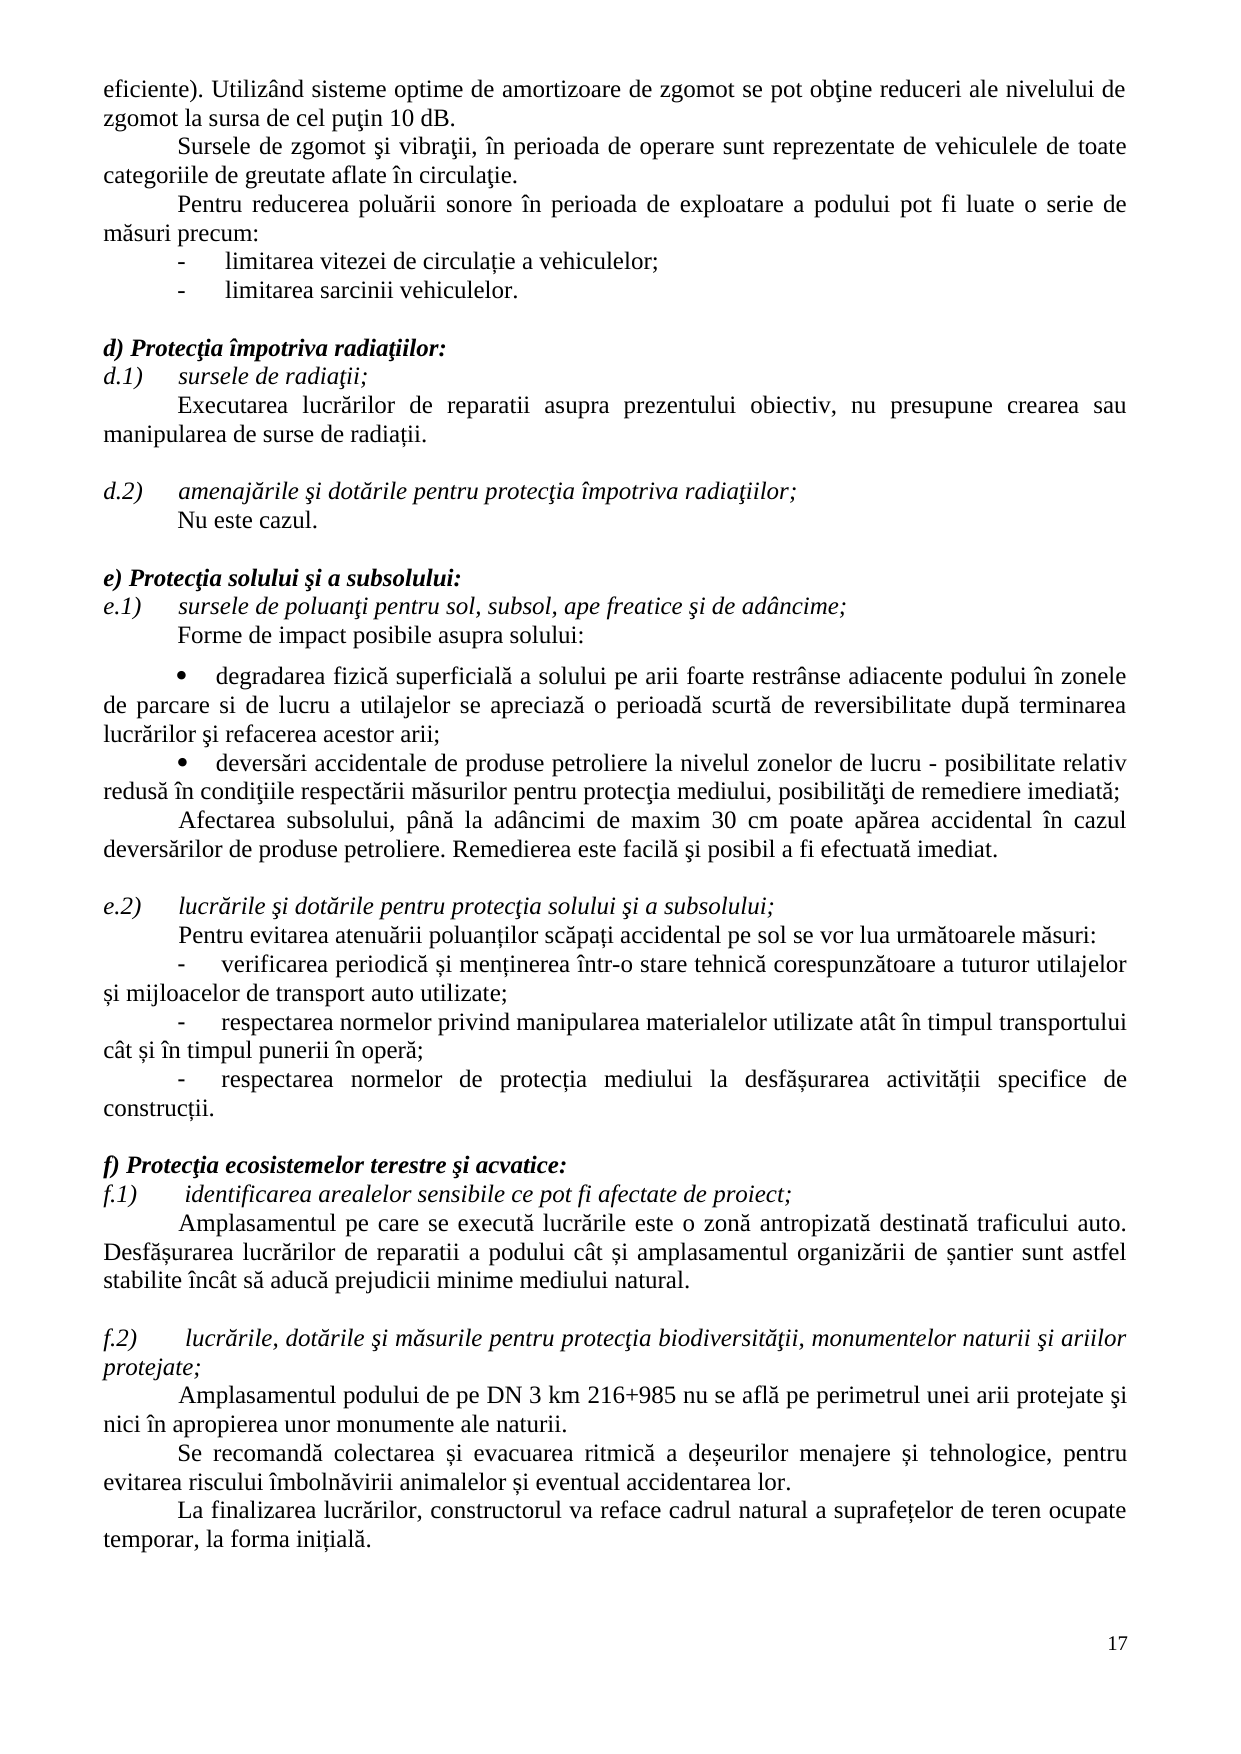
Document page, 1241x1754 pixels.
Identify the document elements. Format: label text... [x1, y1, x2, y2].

text La finalizarea lucrărilor, constructorul va reface cadrul natural a suprafețelor de teren ocupate temporar, la forma inițială. [103, 1495, 1128, 1553]
list respectarea normelor privind manipularea materialelor utilizate atât în timpul transportului cât și în timpul punerii în operă; [103, 1006, 1128, 1064]
text d.1) sursele de radiaţii; [103, 361, 1128, 390]
text Afectarea subsolului, până la adâncimi de maxim poate apărea accidental în cazul deversărilor de produse petroliere. Remedierea este facilă şi posibil a fi efectuată imediat. [103, 805, 1128, 863]
text f.2) lucrările, dotările şi măsurile pentru protecţia biodiversităţii, monumentelor naturii şi ariilor protejate; [103, 1323, 1128, 1380]
text e) Protecţia solului şi a subsolului: [103, 563, 1128, 591]
text d) Protecţia împotriva radiaţiilor: [103, 333, 1128, 361]
list degradarea fizică superficială a solului pe arii foarte restrânse adiacente podului în zonele de parcare si de lucru a utilajelor se apreciază o perioadă scurtă de reversibilitate după terminarea lucrărilor şi refacerea acestor arii; [103, 661, 1128, 748]
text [103, 74, 1128, 131]
text f.1) identificarea arealelor sensibile ce pot fi afectate de proiect; [103, 1179, 1128, 1208]
list verificarea periodică și menținerea într-o stare tehnică corespunzătoare a tuturor utilajelor și mijloacelor de transport auto utilizate; [103, 949, 1128, 1006]
text f) Protecţia ecosistemelor terestre şi acvatice: [103, 1150, 1128, 1179]
text Forme de impact posibile asupra solului: [103, 620, 1128, 649]
list deversări accidentale de produse petroliere la nivelul zonelor de lucru - posibilitate relativ redusă în condiţiile respectării măsurilor pentru protecţia mediului, posibilităţi de remediere imediată; [103, 748, 1128, 805]
text Se recomandă colectarea și evacuarea ritmică a deșeurilor menajere și tehnologice, pentru evitarea riscului îmbolnăvirii animalelor și eventual accidentarea lor. [103, 1438, 1128, 1495]
text - limitarea sarcinii vehiculelor. [103, 275, 1128, 304]
text Amplasamentul pe care se execută lucrările este o zonă antropizată destinată traficului auto. Desfășurarea lucrărilor de reparatii a podului cât și amplasamentul organizării de șantier sunt astfel stabilite încât să aducă prejudicii minime mediului natural. [103, 1208, 1128, 1294]
text Nu este cazul. [103, 505, 1128, 534]
text - limitarea vitezei de circulație a vehiculelor; [103, 246, 1128, 275]
text Amplasamentul podului de pe DN 3 km 216+985 nu se află pe perimetrul unei arii protejate şi nici în apropierea unor monumente ale naturii. [103, 1380, 1128, 1438]
text Pentru reducerea poluării sonore în perioada de exploatare a podului pot fi luate o serie de măsuri precum: [103, 189, 1128, 246]
text Sursele de zgomot şi vibraţii, în perioada de operare sunt reprezentate de vehiculele de toate categoriile de greutate aflate în circulaţie. [103, 131, 1128, 189]
text Pentru evitarea atenuării poluanților scăpați accidental pe sol se vor lua următoarele măsuri: [103, 920, 1128, 949]
list respectarea normelor de protecția mediului la desfășurarea activității specifice de construcții. [103, 1064, 1128, 1122]
text Executarea lucrărilor de reparatii asupra prezentului obiectiv, nu presupune crearea sau manipularea de surse de radiații. [103, 390, 1128, 448]
text e.2) lucrările şi dotările pentru protecţia solului şi a subsolului; [103, 891, 1128, 920]
text d.2) amenajările şi dotările pentru protecţia împotriva radiaţiilor; [103, 476, 1128, 505]
text e.1) sursele de poluanţi pentru sol, subsol, ape freatice şi de adâncime; [103, 591, 1128, 620]
